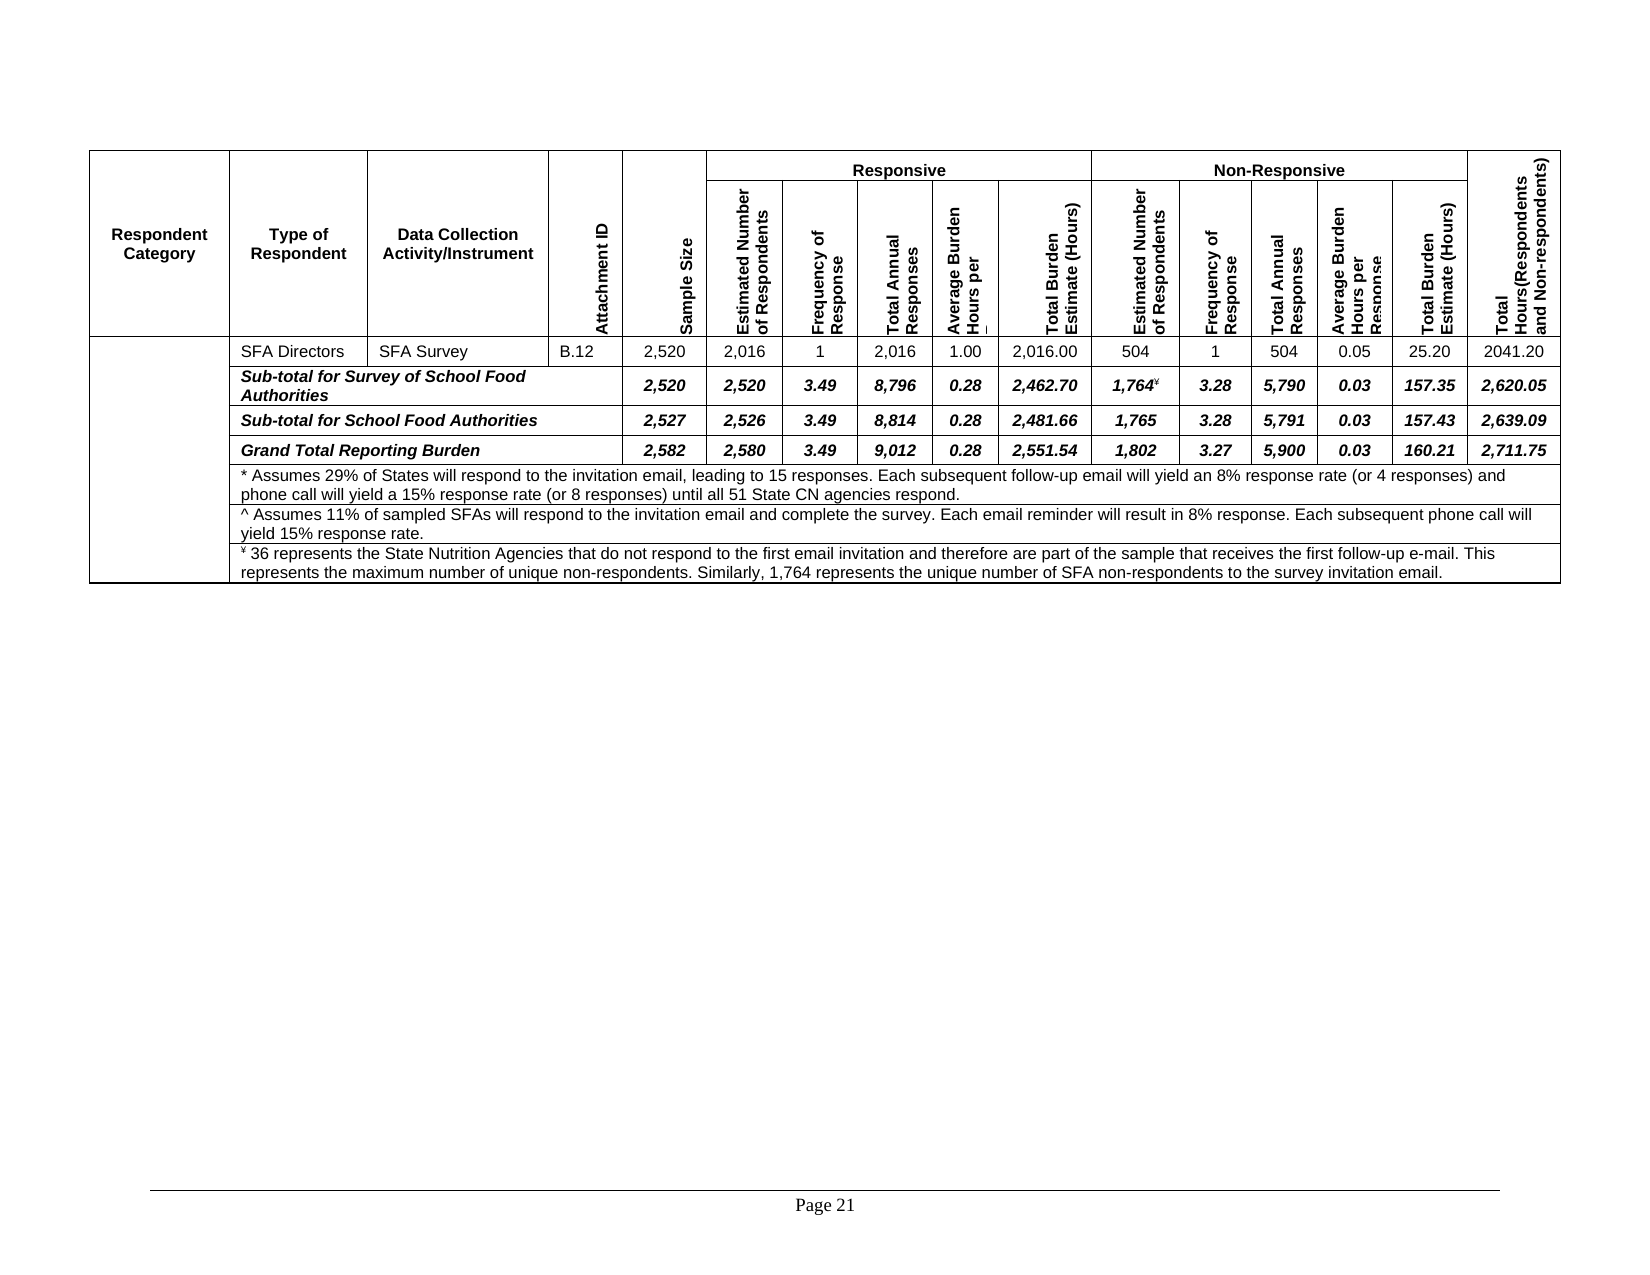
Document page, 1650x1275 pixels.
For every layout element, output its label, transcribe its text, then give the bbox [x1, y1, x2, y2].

table_cell 0.05 [1318, 337, 1392, 366]
table_cell 5,791 [1252, 406, 1317, 435]
table_cell 2,016 [707, 337, 782, 366]
table_cell 2,520 [623, 337, 706, 366]
table_cell Average Burden Hours per Response [1318, 181, 1392, 336]
table_header Sample Size [623, 151, 706, 336]
table_cell 2041.20 [1468, 337, 1560, 366]
table_cell 2,016 [858, 337, 932, 366]
table_cell 8,796 [858, 367, 932, 405]
table_cell 2,462.70 [999, 367, 1091, 405]
table_cell 2,639.09 [1468, 406, 1560, 435]
table_cell Total Annual Responses [1252, 181, 1317, 336]
table_cell 8,814 [858, 406, 932, 435]
table_header Type of Respondent [230, 151, 367, 336]
table_cell ^ Assumes 11% of sampled SFAs will respond to the invitation email and complete the survey. Each email reminder will result in 8% response. Each subsequent phone call will yield 15% response rate. [230, 505, 1560, 543]
table_cell 504 [1092, 337, 1179, 366]
table_cell 1,765 [1092, 406, 1179, 435]
table_cell Total Burden Estimate (Hours) [999, 181, 1091, 336]
table_cell 5,900 [1252, 436, 1317, 464]
table_cell Estimated Number of Respondents [707, 181, 782, 336]
table_cell 0.03 [1318, 367, 1392, 405]
table_cell Average Burden Hours per Response [933, 181, 998, 336]
table_cell 1 [1180, 337, 1251, 366]
table_cell Frequency of Response [1180, 181, 1251, 336]
table_cell Total Annual Responses [858, 181, 932, 336]
table_header Data Collection Activity/Instrument [368, 151, 548, 336]
table_cell 2,520 [623, 367, 706, 405]
table_cell B.12 [549, 337, 622, 366]
table_cell SFA Directors [230, 337, 367, 366]
table_cell Sub-total for Survey of School Food Authorities [230, 367, 622, 405]
table_cell 2,016.00 [999, 337, 1091, 366]
table_header Total Hours(Respondents and Non-respondents) [1468, 151, 1560, 336]
table_cell 2,580 [707, 436, 782, 464]
table_cell Grand Total Reporting Burden [230, 436, 622, 464]
table_header Attachment ID [549, 151, 622, 336]
table_cell 0.03 [1318, 406, 1392, 435]
table_cell 157.35 [1393, 367, 1467, 405]
table_cell 0.28 [933, 436, 998, 464]
table_cell 3.27 [1180, 436, 1251, 464]
table_cell 3.28 [1180, 406, 1251, 435]
table_cell 1,764¥ [1092, 367, 1179, 405]
table_cell * Assumes 29% of States will respond to the invitation email, leading to 15 responses. Each subsequent follow-up email will yield an 8% response rate (or 4 responses) and phone call will yield a 15% response rate (or 8 responses) until all 51 State CN agencies respond. [230, 465, 1560, 504]
table_cell 3.28 [1180, 367, 1251, 405]
table_cell Frequency of Response [783, 181, 857, 336]
table_cell 2,711.75 [1468, 436, 1560, 464]
table_cell 1 [783, 337, 857, 366]
table_cell ¥ 36 represents the State Nutrition Agencies that do not respond to the first email invitation and therefore are part of the sample that receives the first follow-up e-mail. This represents the maximum number of unique non-respondents. Similarly, 1,764 represents the unique number of SFA non-respondents to the survey invitation email. [230, 544, 1560, 582]
table_cell 160.21 [1393, 436, 1467, 464]
table_cell 2,582 [623, 436, 706, 464]
table_cell 504 [1252, 337, 1317, 366]
table_cell 0.03 [1318, 436, 1392, 464]
table_cell 157.43 [1393, 406, 1467, 435]
table_cell 2,481.66 [999, 406, 1091, 435]
table_cell 3.49 [783, 436, 857, 464]
table_cell 1,802 [1092, 436, 1179, 464]
table_cell 3.49 [783, 406, 857, 435]
table_cell 25.20 [1393, 337, 1467, 366]
table_cell 2,526 [707, 406, 782, 435]
table_cell SFA Survey [368, 337, 548, 366]
table_header Responsive [707, 151, 1091, 180]
table_cell 9,012 [858, 436, 932, 464]
table_cell 2,527 [623, 406, 706, 435]
table_cell 0.28 [933, 406, 998, 435]
table_cell 1.00 [933, 337, 998, 366]
table_header Respondent Category [90, 151, 229, 336]
table_header Non-Responsive [1092, 151, 1467, 180]
table_cell Sub-total for School Food Authorities [230, 406, 622, 435]
table_cell 0.28 [933, 367, 998, 405]
table_cell 5,790 [1252, 367, 1317, 405]
table_cell 2,520 [707, 367, 782, 405]
table_cell Estimated Number of Respondents [1092, 181, 1179, 336]
table_cell 2,620.05 [1468, 367, 1560, 405]
table_cell 2,551.54 [999, 436, 1091, 464]
table_cell Total Burden Estimate (Hours) [1393, 181, 1467, 336]
table_cell 3.49 [783, 367, 857, 405]
